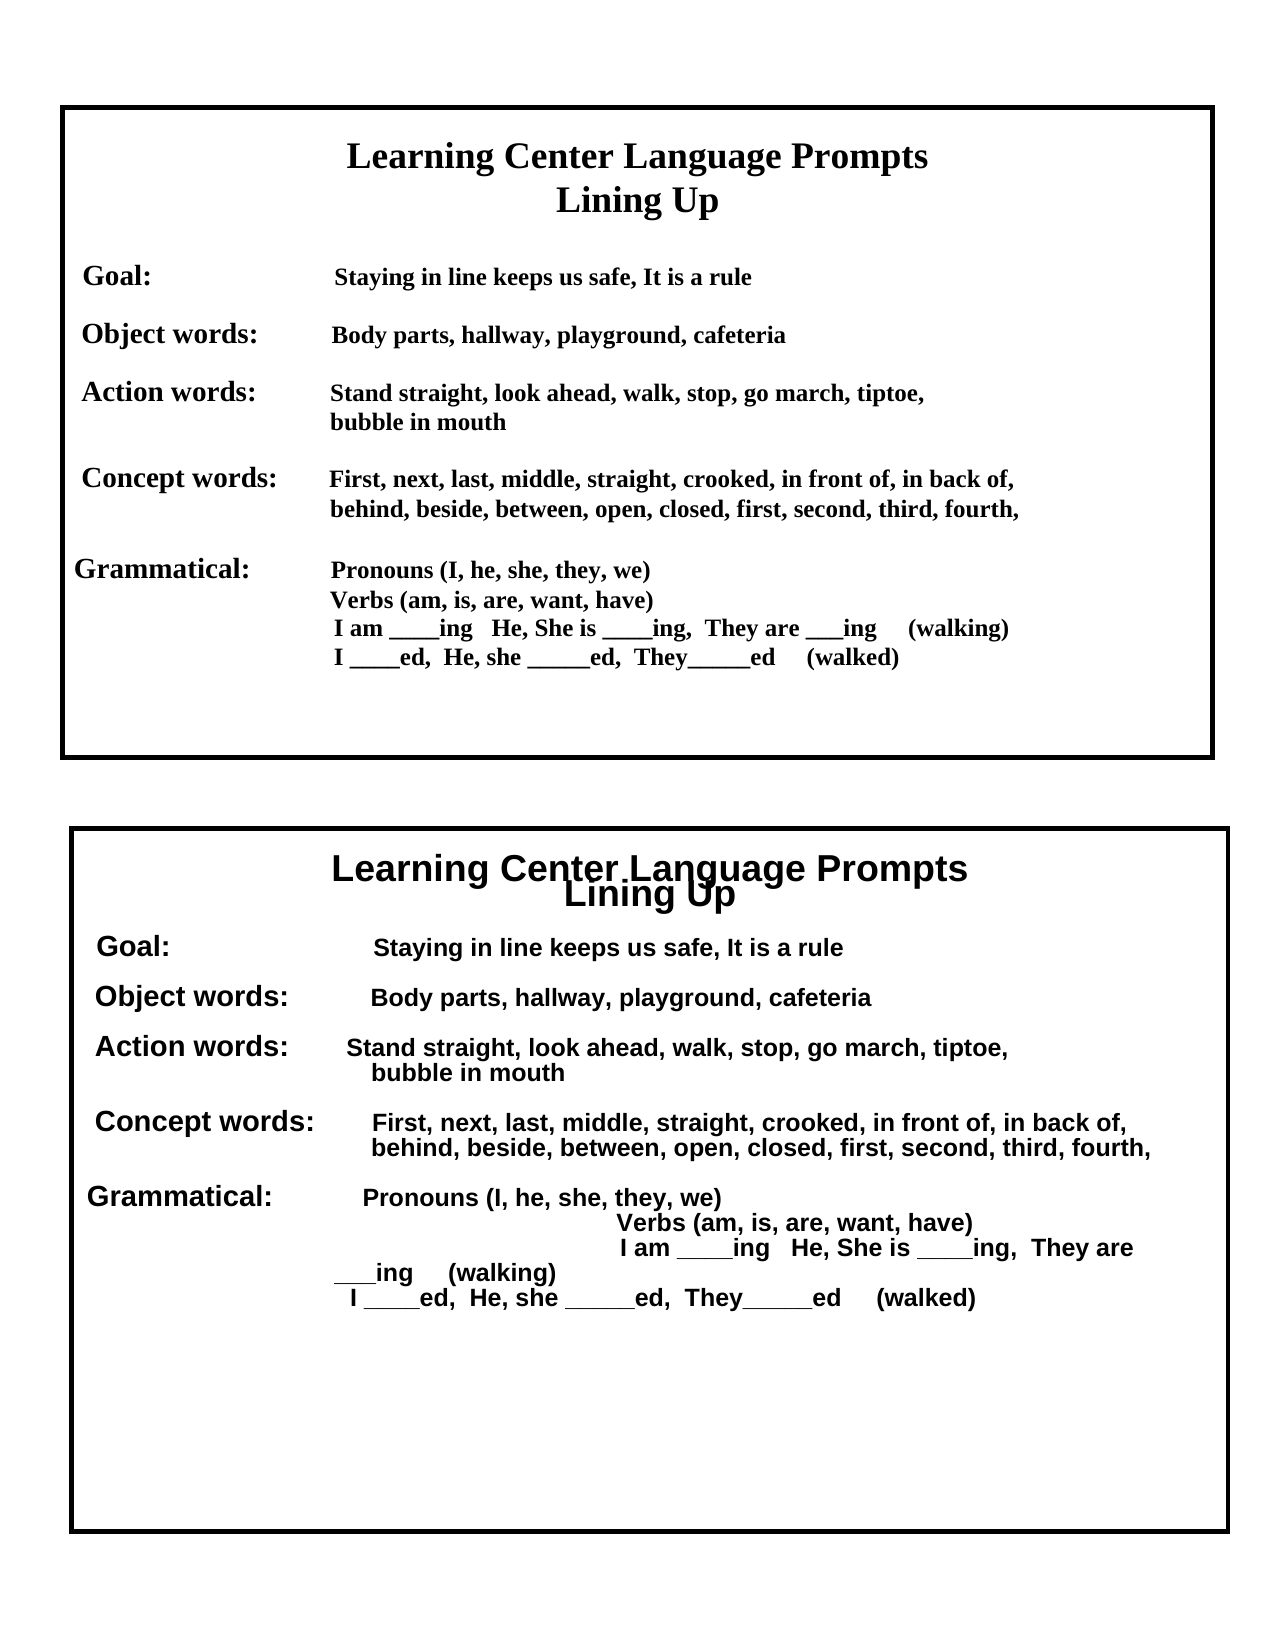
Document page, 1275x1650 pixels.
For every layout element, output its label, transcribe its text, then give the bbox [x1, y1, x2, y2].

table_header Learning Center Language Prompts Lining Up Goal: Staying in line keeps us safe, It is a rule Object words: Body parts, hallway, playground, cafeteria Action words: Stand straight, look ahead, walk, stop, go march, tiptoe, bubble in mouth Concept words: First, next, last, middle, straight, crooked, in front of, in back of, behind, beside, between, open, closed, first, second, third, fourth, Grammatical: Pronouns (I, he, she, they, we) Verbs (am, is, are, want, have) I am ____ing He, She is ____ing, They are ___ing (walking) I ____ed, He, she _____ed, They_____ed (walked) [65, 110, 1210, 755]
table_cell [63, 760, 1212, 1434]
